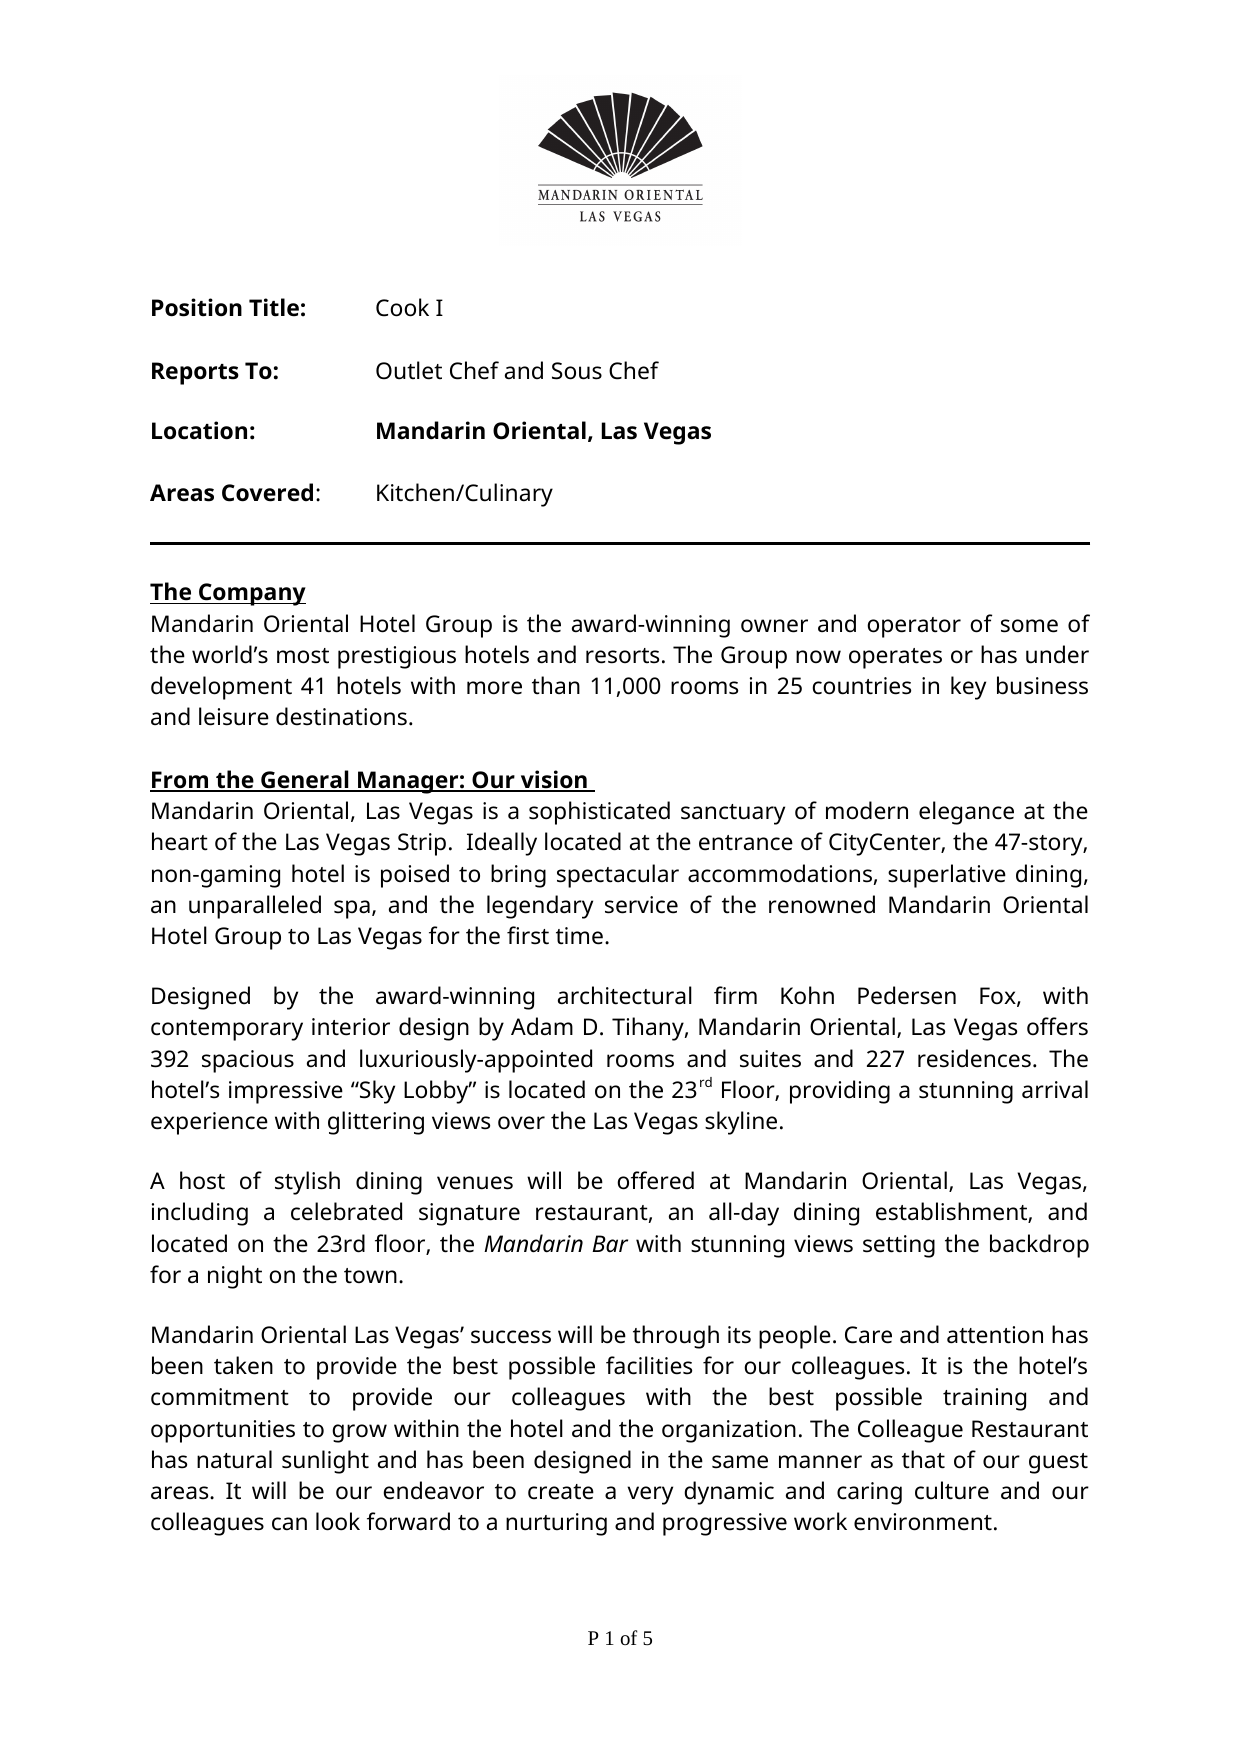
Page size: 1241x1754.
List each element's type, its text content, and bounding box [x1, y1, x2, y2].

text Areas Covered: Kitchen/Culinary [150, 477, 1090, 508]
text Reports To: Outlet Chef and Sous Chef [150, 355, 1090, 386]
subtitle The Company [150, 576, 1090, 607]
picture [498, 75, 742, 246]
text Location: Mandarin Oriental, Las Vegas [150, 415, 1090, 446]
text Mandarin Oriental Hotel Group is the awardwinning owner and operator of some of the world’s most prestigious hotels and resorts. The Group now operates or has under development 41 hotels with more than 11,000 rooms in 25 countries in key business and leisure destinations. [150, 607, 1090, 732]
text A host of stylish dining venues will be offered at Mandarin Oriental, Las Vegas, including a celebrated signature restaurant, an all-day dining establishment, and located on the 23rd floor, the Mandarin Bar with stunning views setting the backdrop for a night on the town. [150, 1165, 1090, 1290]
text Designed by the award-winning architectural firm Kohn Pedersen Fox, with contemporary interior design by Adam D. Tihany, Mandarin Oriental, offers 392 spacious and luxuriously-appointed rooms and suites and 227 residences. The hotel’s impressive “Sky Lobby” is located on the 23rd Floor, providing a stunning arrival experience with glittering views over the skyline. [150, 980, 1090, 1136]
subtitle From the General Manager: Our vision [150, 764, 1090, 795]
text Mandarin Oriental Las Vegas’ success will be through its people. Care and attention has been taken to provide the best possible facilities for our colleagues. It is the hotel’s mitment to provide our colleagues with the best possible training and opportunities to grow within the hotel and the organization. The Colleague Restaurant has natural sunlight and has been designed in the same manner as that of our guest areas. It will be our endeavor to create a very dynamic and caring culture and our colleagues can look forward to a nurturing and progressive work environment. [150, 1319, 1090, 1537]
text Mandarin Oriental, Las Vegas is a sophisticated sanctuary of modern elegance at the heart of the Las Vegas Strip. Ideally located at the entrance of CityCenter, the 47-story, non-gaming hotel is poised to bring spectacular accommodations, superlative dining, an unparalleled spa, and the legendary service of the renowned Mandarin Oriental Hotel Group to Las Vegas for the first time. [150, 795, 1090, 951]
text Position Title: Cook I [150, 292, 1090, 323]
